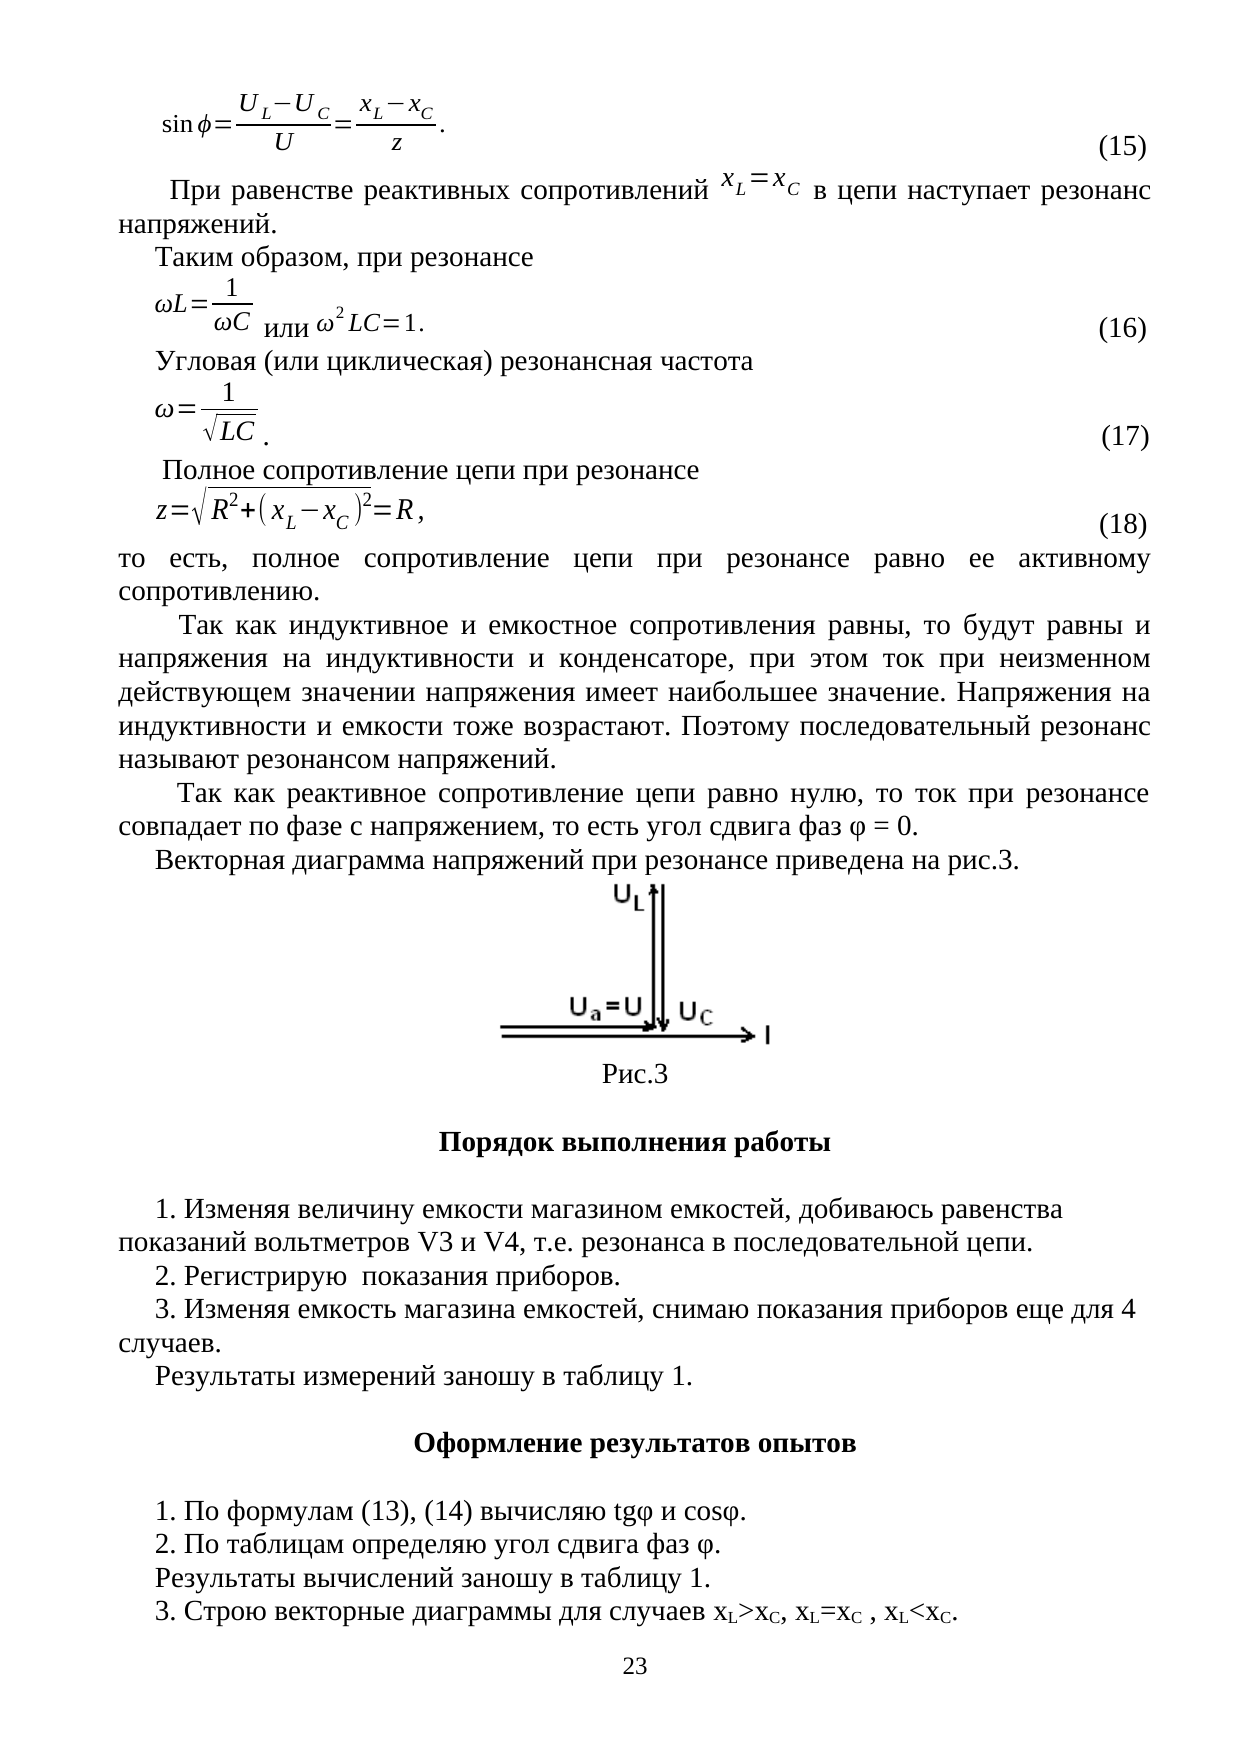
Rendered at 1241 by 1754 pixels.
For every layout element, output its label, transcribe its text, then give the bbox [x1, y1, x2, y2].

text Результаты вычислений заношу в таблицу 1. [118, 1560, 1152, 1593]
text 1. Изменяя величину емкости магазином емкостей, добиваюсь равенства показаний вольтметров V3 и V4, т.е. резонанса в последовательной цепи. [118, 1191, 1152, 1258]
text или (16) [118, 273, 1152, 343]
text 1. По формулам (13), (14) вычисляю tgφ и cosφ. [118, 1493, 1152, 1526]
text Таким образом, при резонансе [118, 239, 1152, 273]
text При равенстве реактивных сопротивлений в цепи наступает резонанс напряжений. [118, 162, 1152, 239]
picture [488, 875, 782, 1057]
text Порядок выполнения работы [118, 1124, 1152, 1157]
text . (17) [118, 377, 1152, 452]
text Результаты измерений заношу в таблицу 1. [118, 1358, 1152, 1392]
text (18) [118, 485, 1152, 540]
text Рис.3 [118, 1057, 1152, 1090]
text 2. Регистрирую показания приборов. [118, 1258, 1152, 1291]
text Так как реактивное сопротивление цепи равно нулю, то ток при резонансе совпадает по фазе с напряжением, то есть угол сдвига фаз φ = 0. [118, 775, 1152, 842]
text Так как индуктивное и емкостное сопротивления равны, то будут равны и напряжения на индуктивности и конденсаторе, при этом ток при неизменном действующем значении напряжения имеет наибольшее значение. Напряжения на индуктивности и емкости тоже возрастают. Поэтому последовательный резонанс называют резонансом напряжений. [118, 607, 1152, 775]
text 2. По таблицам определяю угол сдвига фаз φ. [118, 1526, 1152, 1560]
text Угловая (или циклическая) резонансная частота [118, 343, 1152, 377]
text 3. Изменяя емкость магазина емкостей, снимаю показания приборов еще для 4 случаев. [118, 1291, 1152, 1358]
text (15) [118, 89, 1152, 162]
text то есть, полное сопротивление цепи при резонансе равно ее активному сопротивлению. [118, 540, 1152, 607]
text Векторная диаграмма напряжений при резонансе приведена на рис.3. [118, 842, 1152, 875]
text Полное сопротивление цепи при резонансе [118, 452, 1152, 485]
text Оформление результатов опытов [118, 1426, 1152, 1459]
text 3. Строю векторные диаграммы для случаев xL>xC, xL=xC , xL<xC. [118, 1593, 1152, 1627]
